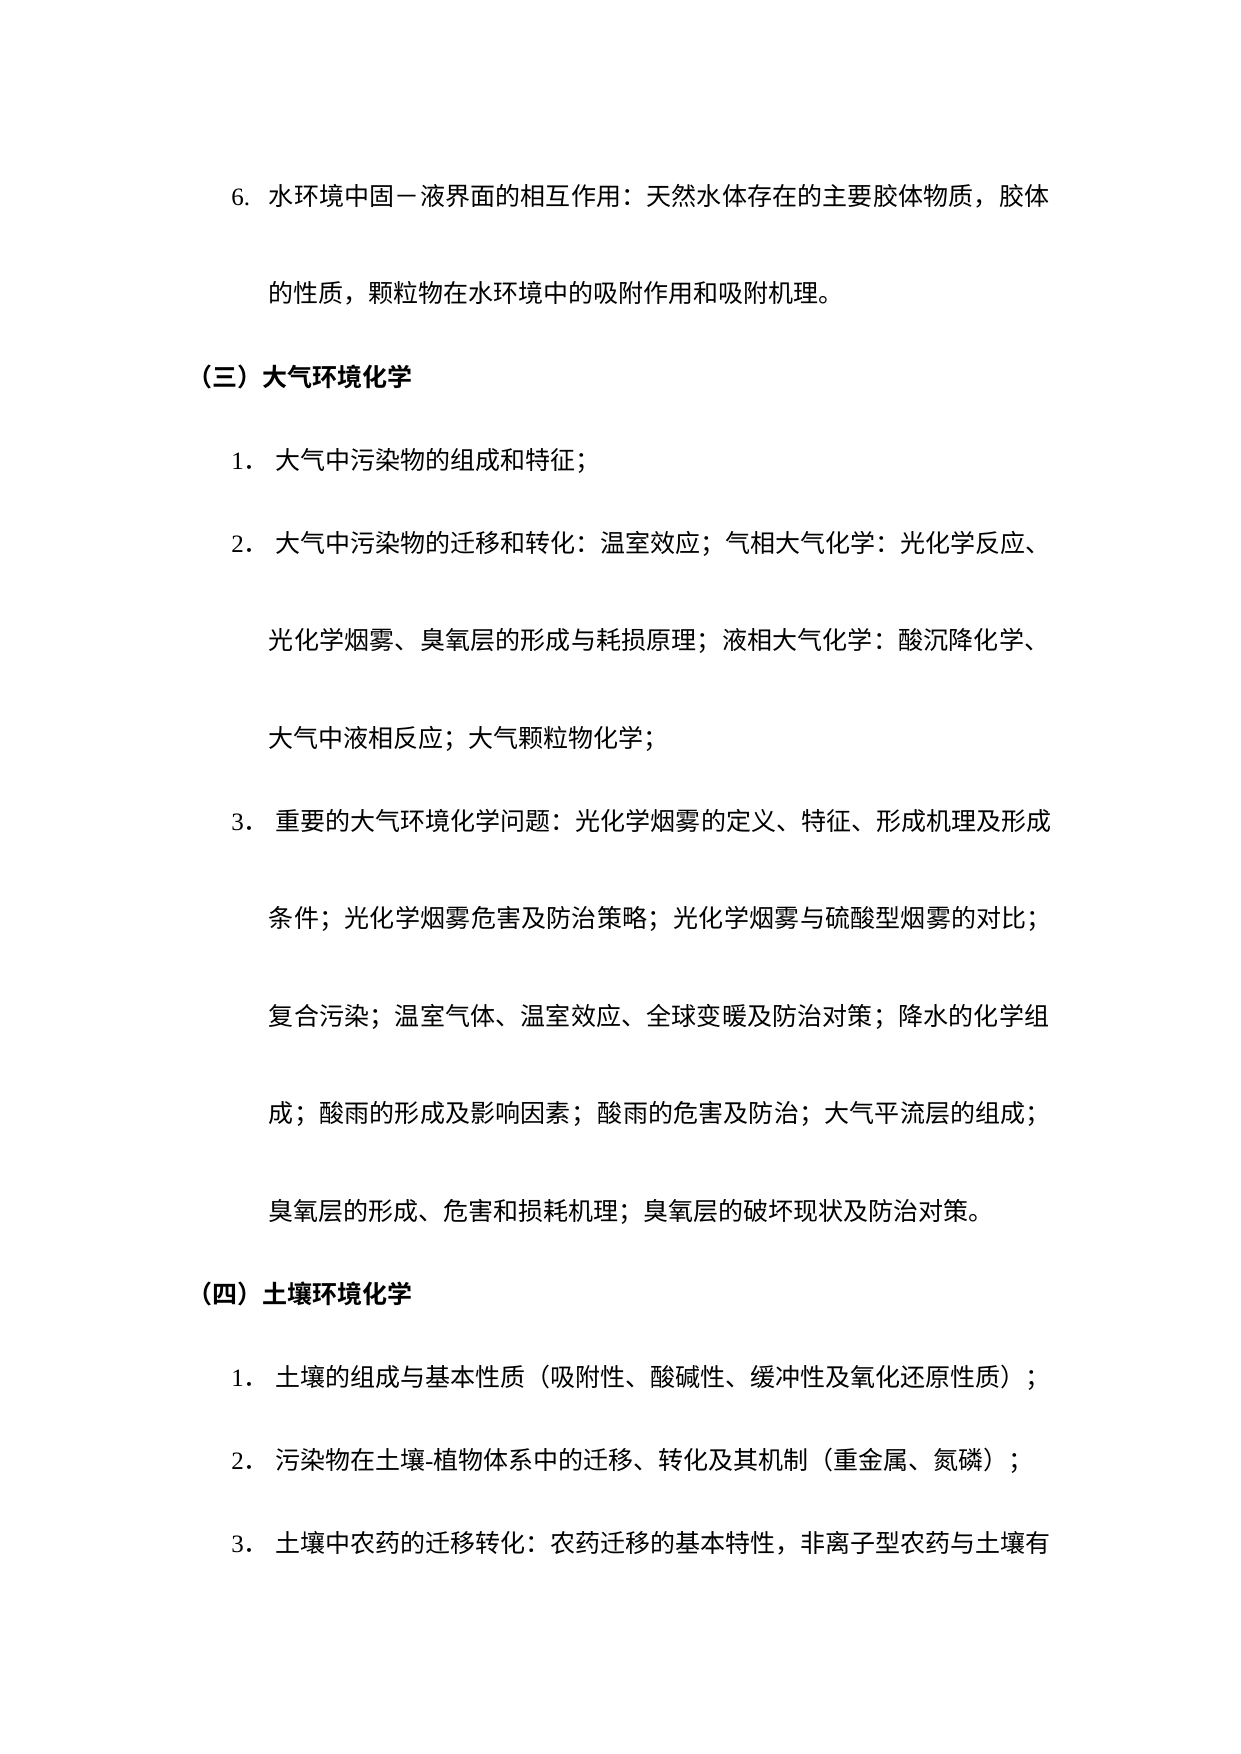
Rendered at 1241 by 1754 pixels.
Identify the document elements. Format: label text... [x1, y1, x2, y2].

list 大气中污染物的组成和特征； [231, 426, 1053, 491]
list 污染物在土壤-植物体系中的迁移、转化及其机制（重金属、氮磷）； [231, 1426, 1053, 1491]
list 重要的大气环境化学问题：光化学烟雾的定义、特征、形成机理及形成条件；光化学烟雾危害及防治策略；光化学烟雾与硫酸型烟雾的对比；复合污染；温室气体、温室效应、全球变暖及防治对策；降水的化学组成；酸雨的形成及影响因素；酸雨的危害及防治；大气平流层的组成；臭氧层的形成、危害和损耗机理；臭氧层的破坏现状及防治对策。 [231, 787, 1053, 1242]
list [231, 1509, 1053, 1574]
list 大气中污染物的迁移和转化：温室效应；气相大气化学：光化学反应、光化学烟雾、臭氧层的形成与耗损原理；液相大气化学：酸沉降化学、大气中液相反应；大气颗粒物化学； [231, 509, 1053, 769]
list 水环境中固－液界面的相互作用：天然水体存在的主要胶体物质，胶体的性质，颗粒物在水环境中的吸附作用和吸附机理。 [231, 162, 1053, 324]
text （三）大气环境化学 [187, 343, 1053, 408]
text （四）土壤环境化学 [187, 1260, 1053, 1325]
list 土壤的组成与基本性质（吸附性、酸碱性、缓冲性及氧化还原性质）； [231, 1343, 1053, 1408]
